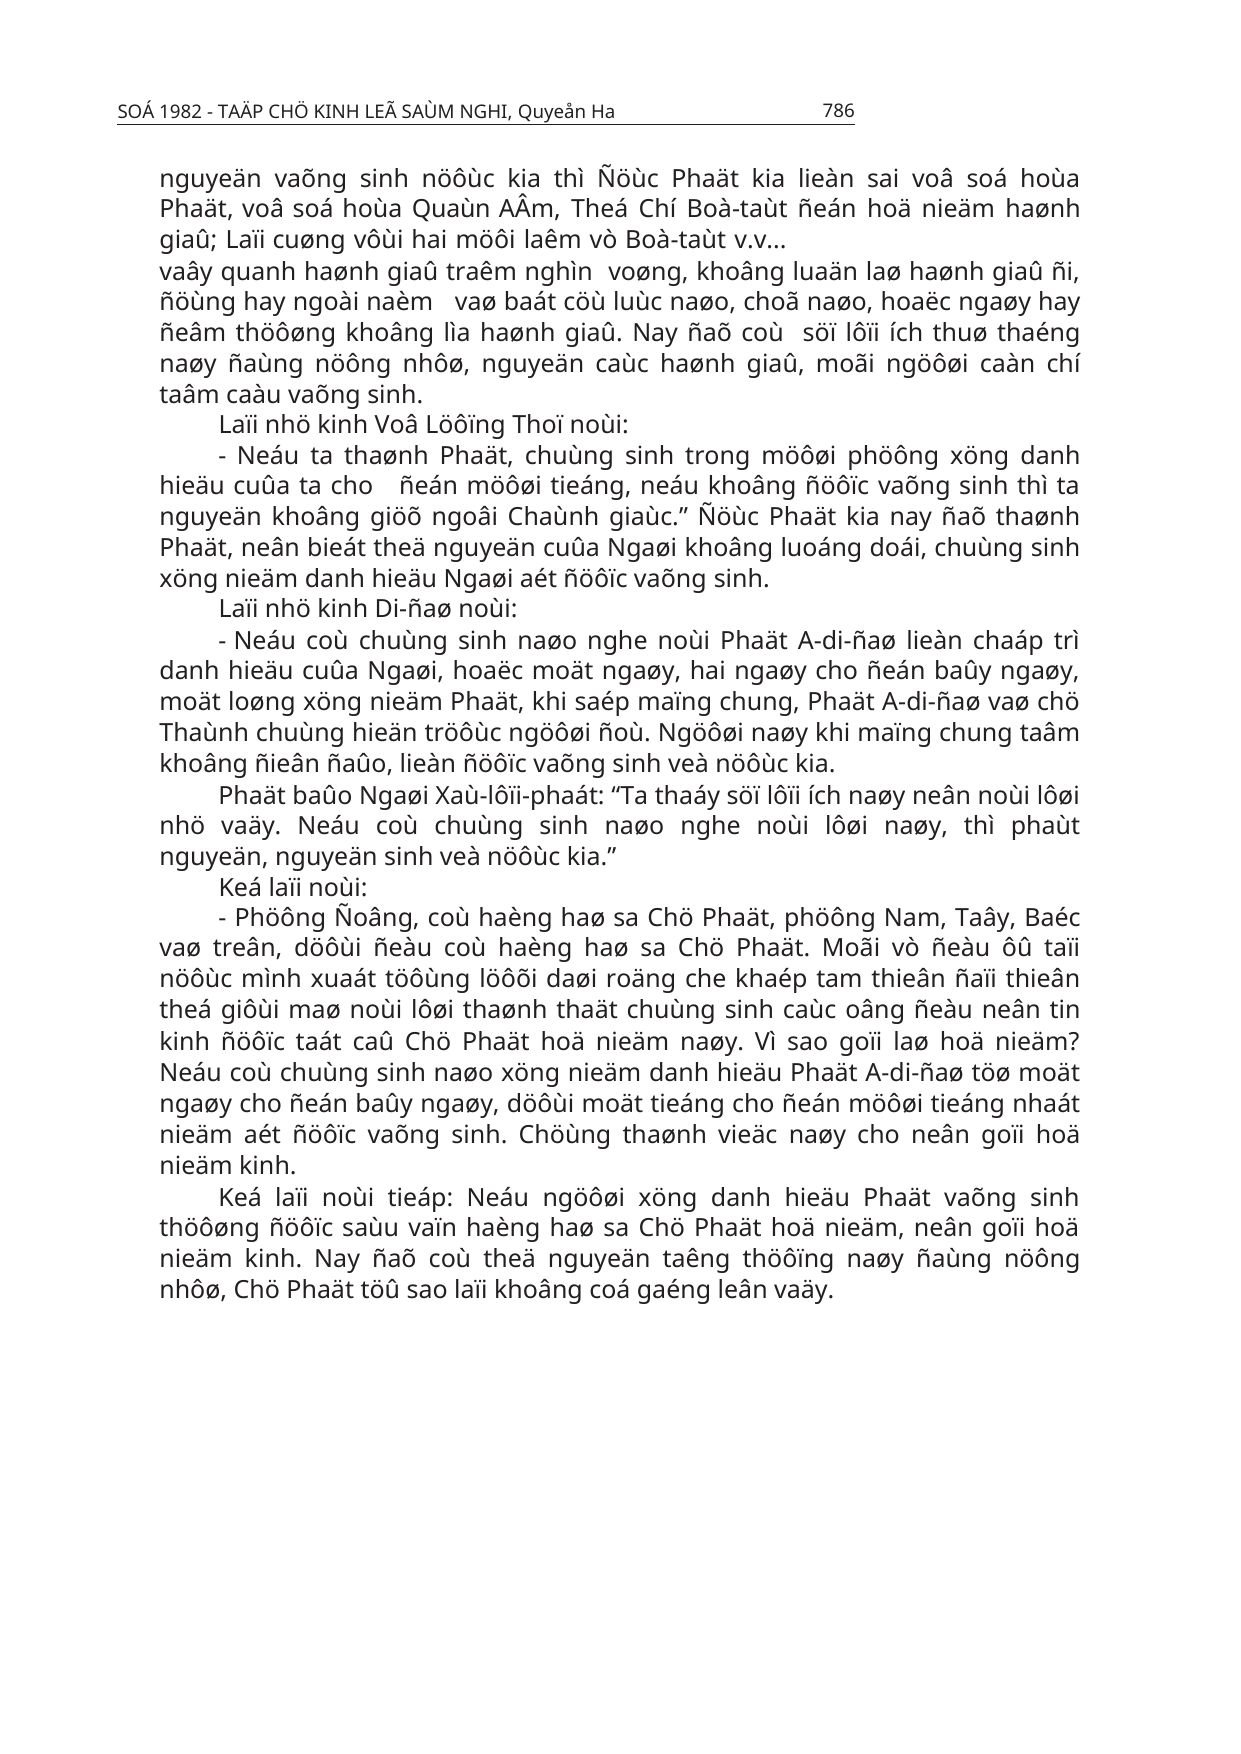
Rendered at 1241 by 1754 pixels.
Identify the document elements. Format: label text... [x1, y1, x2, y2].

text Keá laïi noùi: [218, 873, 1092, 902]
list Neáu ta thaønh Phaät, chuùng sinh trong möôøi phöông xöng danh hieäu cuûa ta cho ñeán möôøi tieáng, neáu khoâng ñöôïc vaõng sinh thì ta nguyeän khoâng giöõ ngoâi Chaùnh giaùc.” Ñöùc Phaät kia nay ñaõ thaønh Phaät, neân bieát theä nguyeän cuûa Ngaøi khoâng luoáng doái, chuùng sinh xöng nieäm danh hieäu Ngaøi aét ñöôïc vaõng sinh. [159, 440, 1082, 595]
text Phaät baûo Ngaøi Xaù-lôïi-phaát: “Ta thaáy söï lôïi ích naøy neân noùi lôøi nhö vaäy. Neáu coù chuùng sinh naøo nghe noùi lôøi naøy, thì phaùt nguyeän, nguyeän sinh veà nöôùc kia.” [159, 780, 1081, 873]
list Phöông Ñoâng, coù haèng haø sa Chö Phaät, phöông Nam, Taây, Baéc vaø treân, döôùi ñeàu coù haèng haø sa Chö Phaät. Moãi vò ñeàu ôû taïi nöôùc mình xuaát töôùng löôõi daøi roäng che khaép tam thieân ñaïi thieân theá giôùi maø noùi lôøi thaønh thaät chuùng sinh caùc oâng ñeàu neân tin kinh ñöôïc taát caû Chö Phaät hoä nieäm naøy. Vì sao goïi laø hoä nieäm? Neáu coù chuùng sinh naøo xöng nieäm danh hieäu Phaät A-di-ñaø töø moät ngaøy cho ñeán baûy ngaøy, döôùi moät tieáng cho ñeán möôøi tieáng nhaát nieäm aét ñöôïc vaõng sinh. Chöùng thaønh vieäc naøy cho neân goïi hoä nieäm kinh. [159, 902, 1081, 1181]
text Keá laïi noùi tieáp: Neáu ngöôøi xöng danh hieäu Phaät vaõng sinh thöôøng ñöôïc saùu vaïn haèng haø sa Chö Phaät hoä nieäm, neân goïi hoä nieäm kinh. Nay ñaõ coù theä nguyeän taêng thöôïng naøy ñaùng nöông nhôø, Chö Phaät töû sao laïi khoâng coá gaéng leân vaäy. [159, 1181, 1081, 1306]
text Laïi nhö kinh Voâ Löôïng Thoï noùi: [218, 410, 1092, 439]
text nguyeän vaõng sinh nöôùc kia thì Ñöùc Phaät kia lieàn sai voâ soá hoùa Phaät, voâ soá hoùa Quaùn AÂm, Theá Chí Boà-taùt ñeán hoä nieäm haønh giaû; Laïi cuøng vôùi hai möôi laêm vò Boà-taùt v.v... [159, 162, 1081, 255]
text Laïi nhö kinh Di-ñaø noùi: [218, 595, 1092, 624]
list Neáu coù chuùng sinh naøo nghe noùi Phaät A-di-ñaø lieàn chaáp trì danh hieäu cuûa Ngaøi, hoaëc moät ngaøy, hai ngaøy cho ñeán baûy ngaøy, moät loøng xöng nieäm Phaät, khi saép maïng chung, Phaät A-di-ñaø vaø chö Thaùnh chuùng hieän tröôùc ngöôøi ñoù. Ngöôøi naøy khi maïng chung taâm khoâng ñieân ñaûo, lieàn ñöôïc vaõng sinh veà nöôùc kia. [159, 625, 1081, 780]
text vaây quanh haønh giaû traêm nghìn voøng, khoâng luaän laø haønh giaû ñi, ñöùng hay ngoài naèm vaø baát cöù luùc naøo, choã naøo, hoaëc ngaøy hay ñeâm thöôøng khoâng lìa haønh giaû. Nay ñaõ coù söï lôïi ích thuø thaéng naøy ñaùng nöông nhôø, nguyeän caùc haønh giaû, moãi ngöôøi caàn chí taâm caàu vaõng sinh. [159, 255, 1081, 410]
text SOÁ 1982 - TAÄP CHÖ KINH LEÃ SAÙM NGHI, Quyeån Ha 786 [117, 97, 1092, 124]
